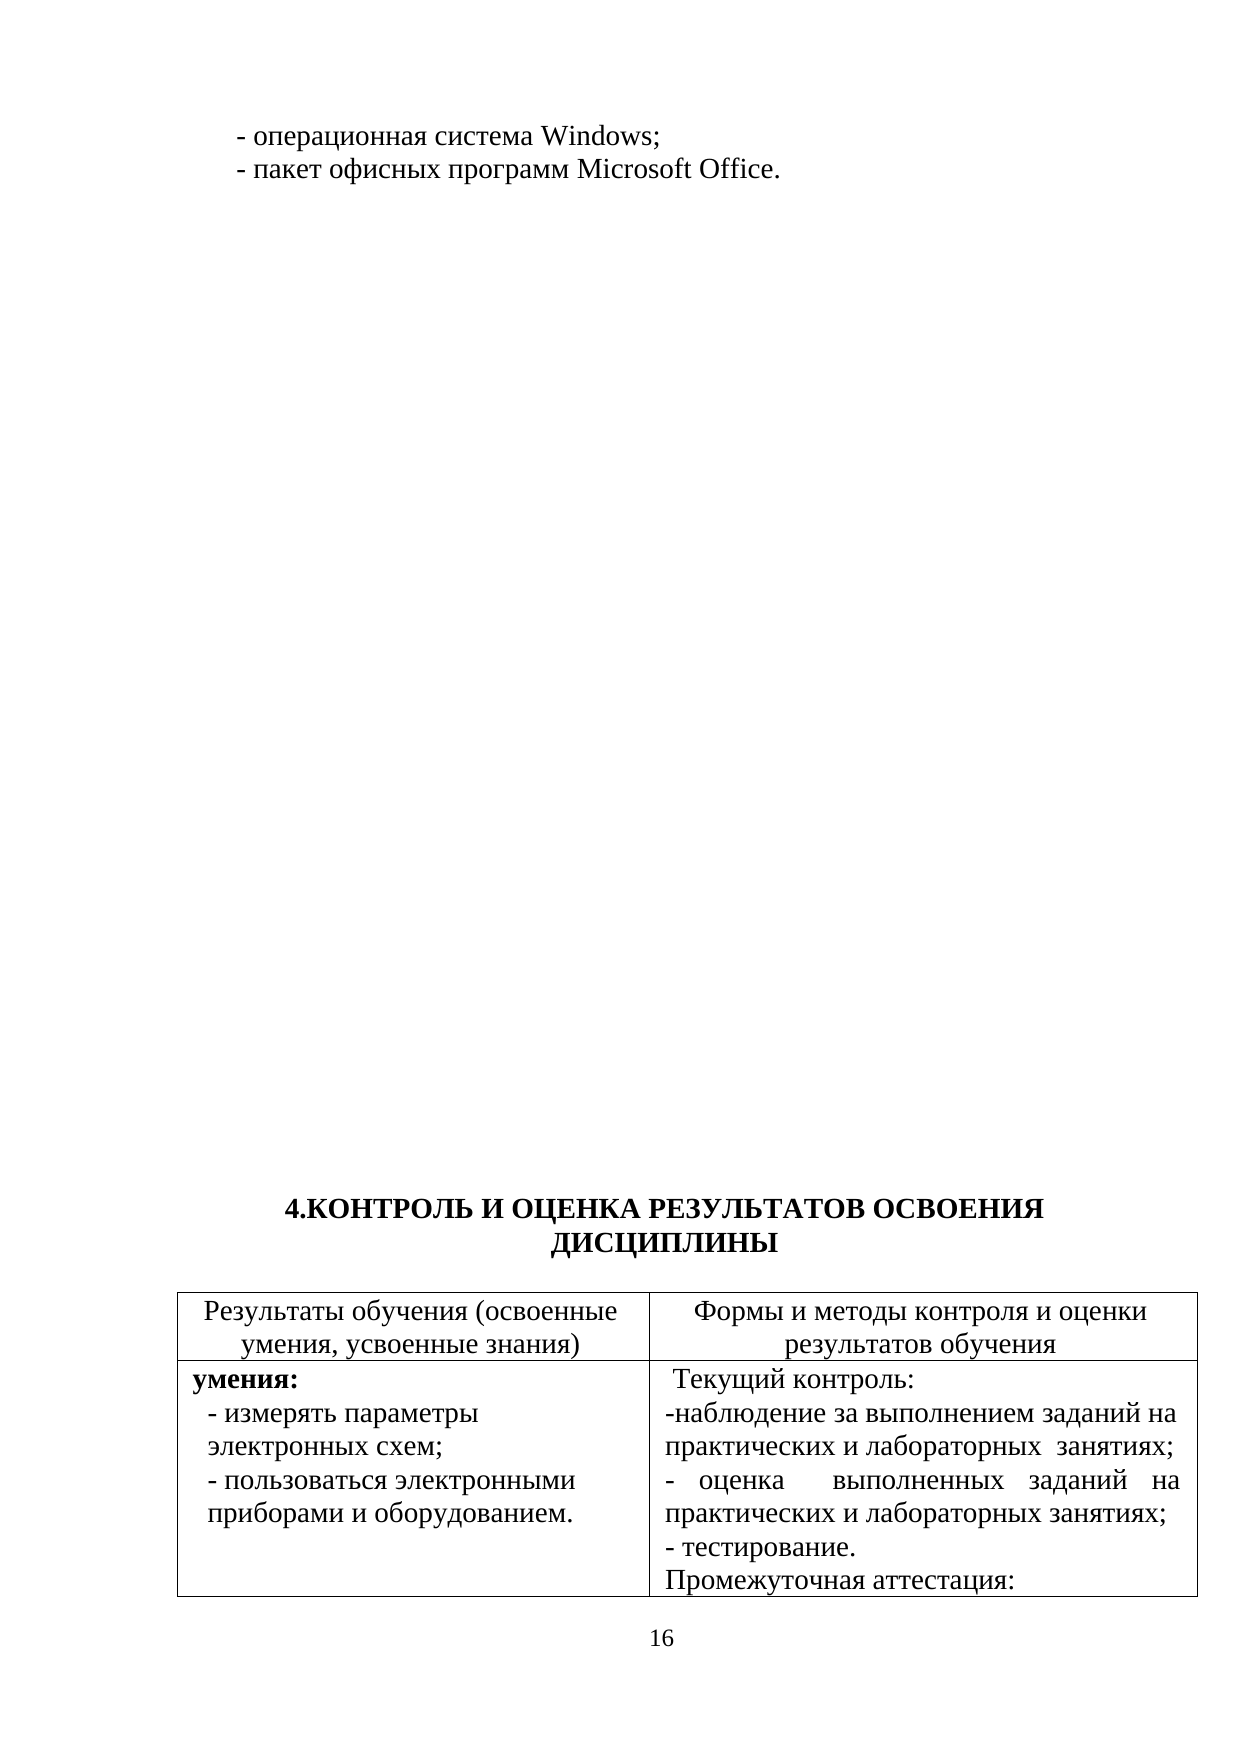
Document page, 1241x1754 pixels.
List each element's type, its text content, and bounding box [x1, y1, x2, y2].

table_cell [178, 1361, 649, 1596]
text - операционная система Windows; [177, 118, 1146, 152]
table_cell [650, 1361, 1197, 1596]
table_header Формы и методы контроля и оценки результатов обучения [650, 1293, 1197, 1360]
table_header Результаты обучения (освоенные умения, усвоенные знания) [178, 1293, 649, 1360]
subtitle - пакет офисных программ Microsoft Office. [177, 152, 1146, 185]
text 4.КОНТРОЛЬ И ОЦЕНКА РЕЗУЛЬТАТОВ ОСВОЕНИЯ ДИСЦИПЛИНЫ [177, 1191, 1152, 1258]
